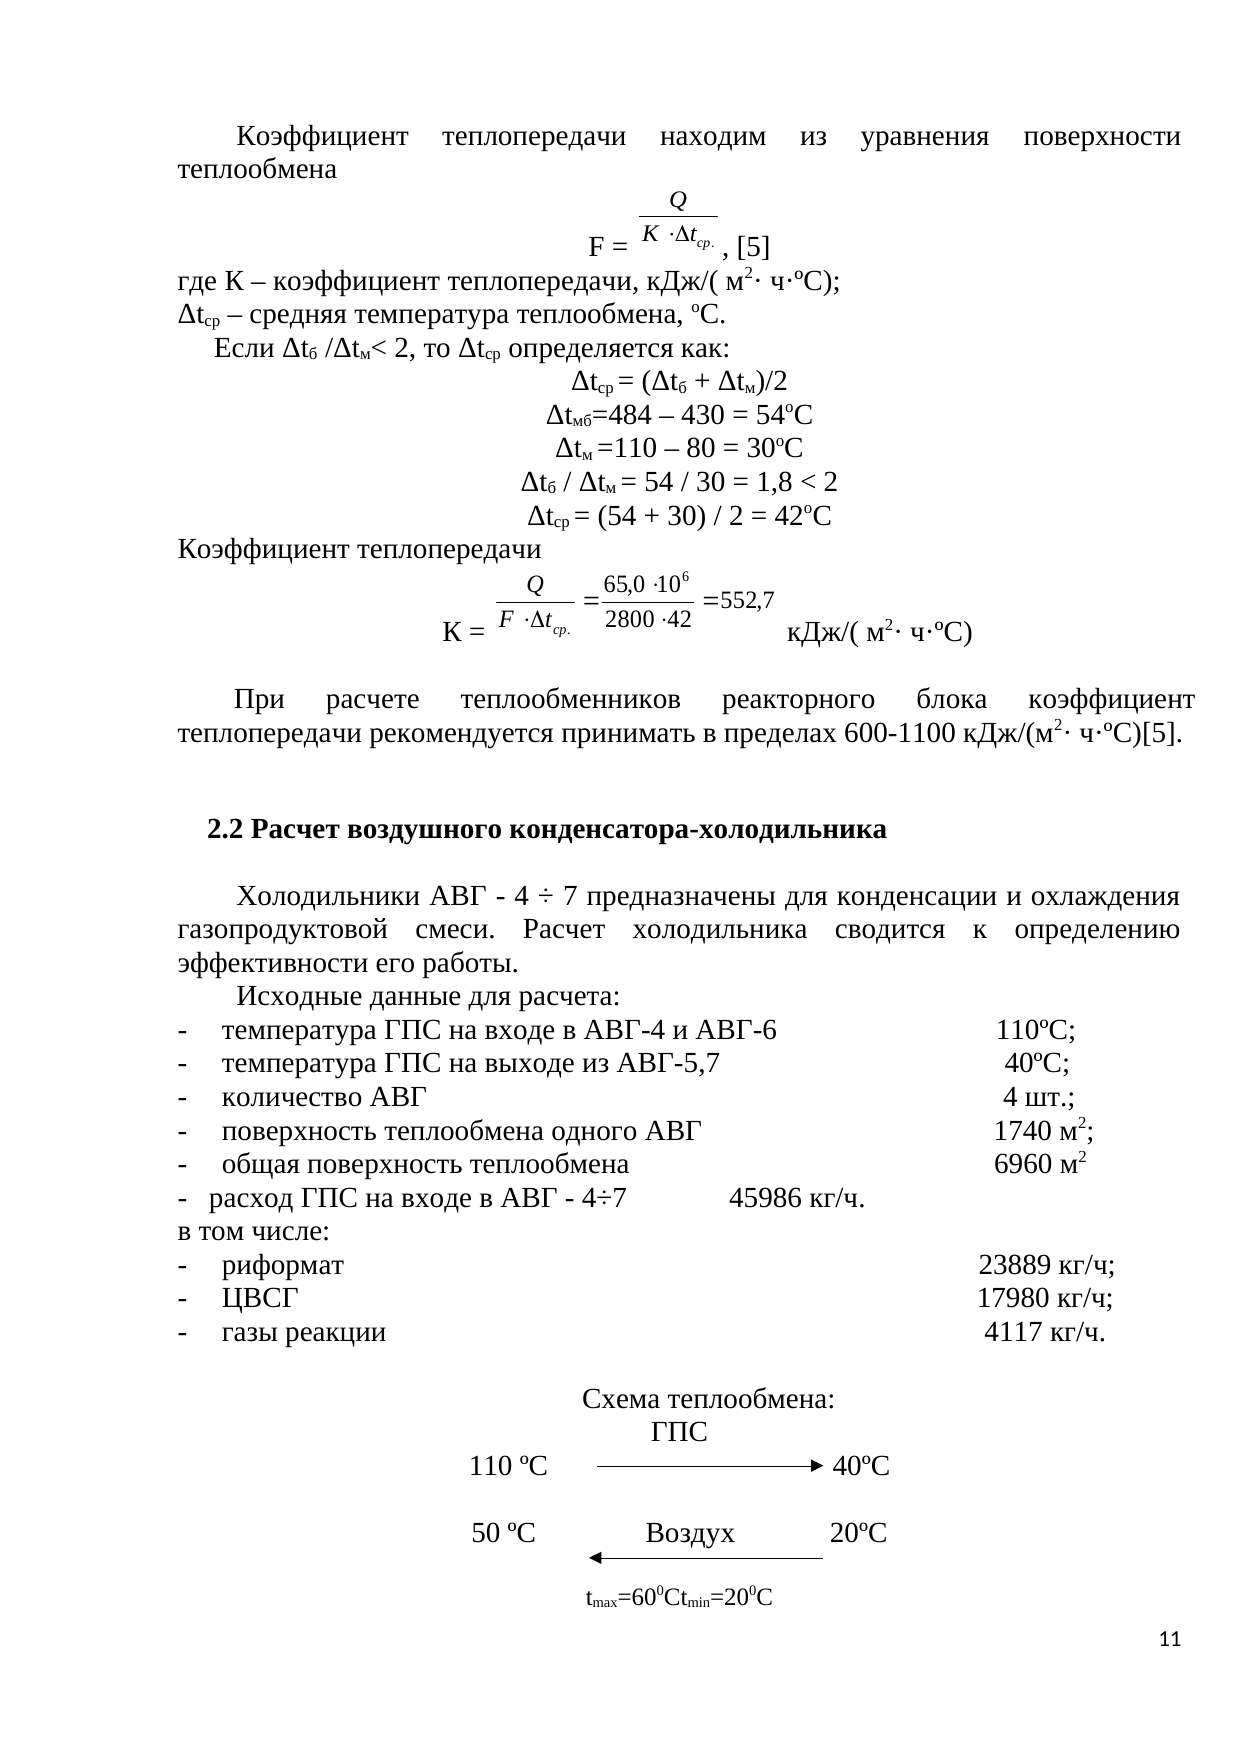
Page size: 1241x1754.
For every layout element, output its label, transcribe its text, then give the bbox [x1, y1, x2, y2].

list поверхность теплообмена одного АВГ 1740 м2; [177, 1113, 1181, 1146]
list ЦВСГ 17980 кг/ч; [177, 1280, 1181, 1314]
text Δtср – средняя температура теплообмена, оС. [177, 296, 1181, 330]
text 50 ºС Воздух 20ºС [177, 1515, 1181, 1549]
text К = кДж/( м2· ч·ºС) [177, 565, 1181, 648]
text Коэффициент теплопередачи [177, 531, 1181, 565]
text ГПС [177, 1414, 1181, 1448]
text Δtб / Δtм = 54 / 30 = 1,8 < 2 [177, 464, 1181, 498]
text - расход ГПС на входе в АВГ - 4÷7 45986 кг/ч. [177, 1180, 1181, 1213]
text Коэффициент теплопередачи находим из уравнения поверхности теплообмена [177, 118, 1181, 185]
text F = , [5] [177, 185, 1181, 263]
text Исходные данные для расчета: [177, 978, 1181, 1012]
text При расчете теплообменников реакторного блока коэффициент теплопередачи рекомендуется принимать в пределах 600-1100 кДж/(м2· ч·ºС)[5]. [177, 681, 1196, 748]
text Δtмб=484 – 430 = 54оС [177, 397, 1181, 431]
list температура ГПС на входе в АВГ-4 и АВГ-6 110ºС; [177, 1012, 1181, 1046]
list газы реакции 4117 кг/ч. [177, 1314, 1181, 1347]
text tmax=600Ctmin=200C [177, 1582, 1181, 1611]
text Холодильники АВГ - 4 ÷ 7 предназначены для конденсации и охлаждения газопродуктовой смеси. Расчет холодильника сводится к определению эффективности его работы. [177, 878, 1181, 978]
list количество АВГ 4 шт.; [177, 1079, 1181, 1113]
text Если Δtб /Δtм< 2, то Δtср определяется как: [177, 330, 1181, 363]
text Схема теплообмена: [177, 1381, 1181, 1414]
text Δtм =110 – 80 = 30оС [177, 431, 1181, 464]
text Δtср = (54 + 30) / 2 = 42оС [177, 498, 1181, 531]
text 110 ºС 40ºС [177, 1448, 1181, 1482]
text Δtср = (Δtб + Δtм)/2 [177, 363, 1181, 397]
list общая поверхность теплообмена 6960 м2 [177, 1146, 1181, 1180]
list температура ГПС на выходе из АВГ-5,7 40ºС; [177, 1046, 1181, 1079]
text 2.2 Расчет воздушного конденсатора-холодильника [207, 811, 1181, 844]
list риформат 23889 кг/ч; [177, 1247, 1181, 1280]
text в том числе: [177, 1213, 1181, 1247]
text где К – коэффициент теплопередачи, кДж/( м2· ч·ºС); [177, 263, 1181, 296]
